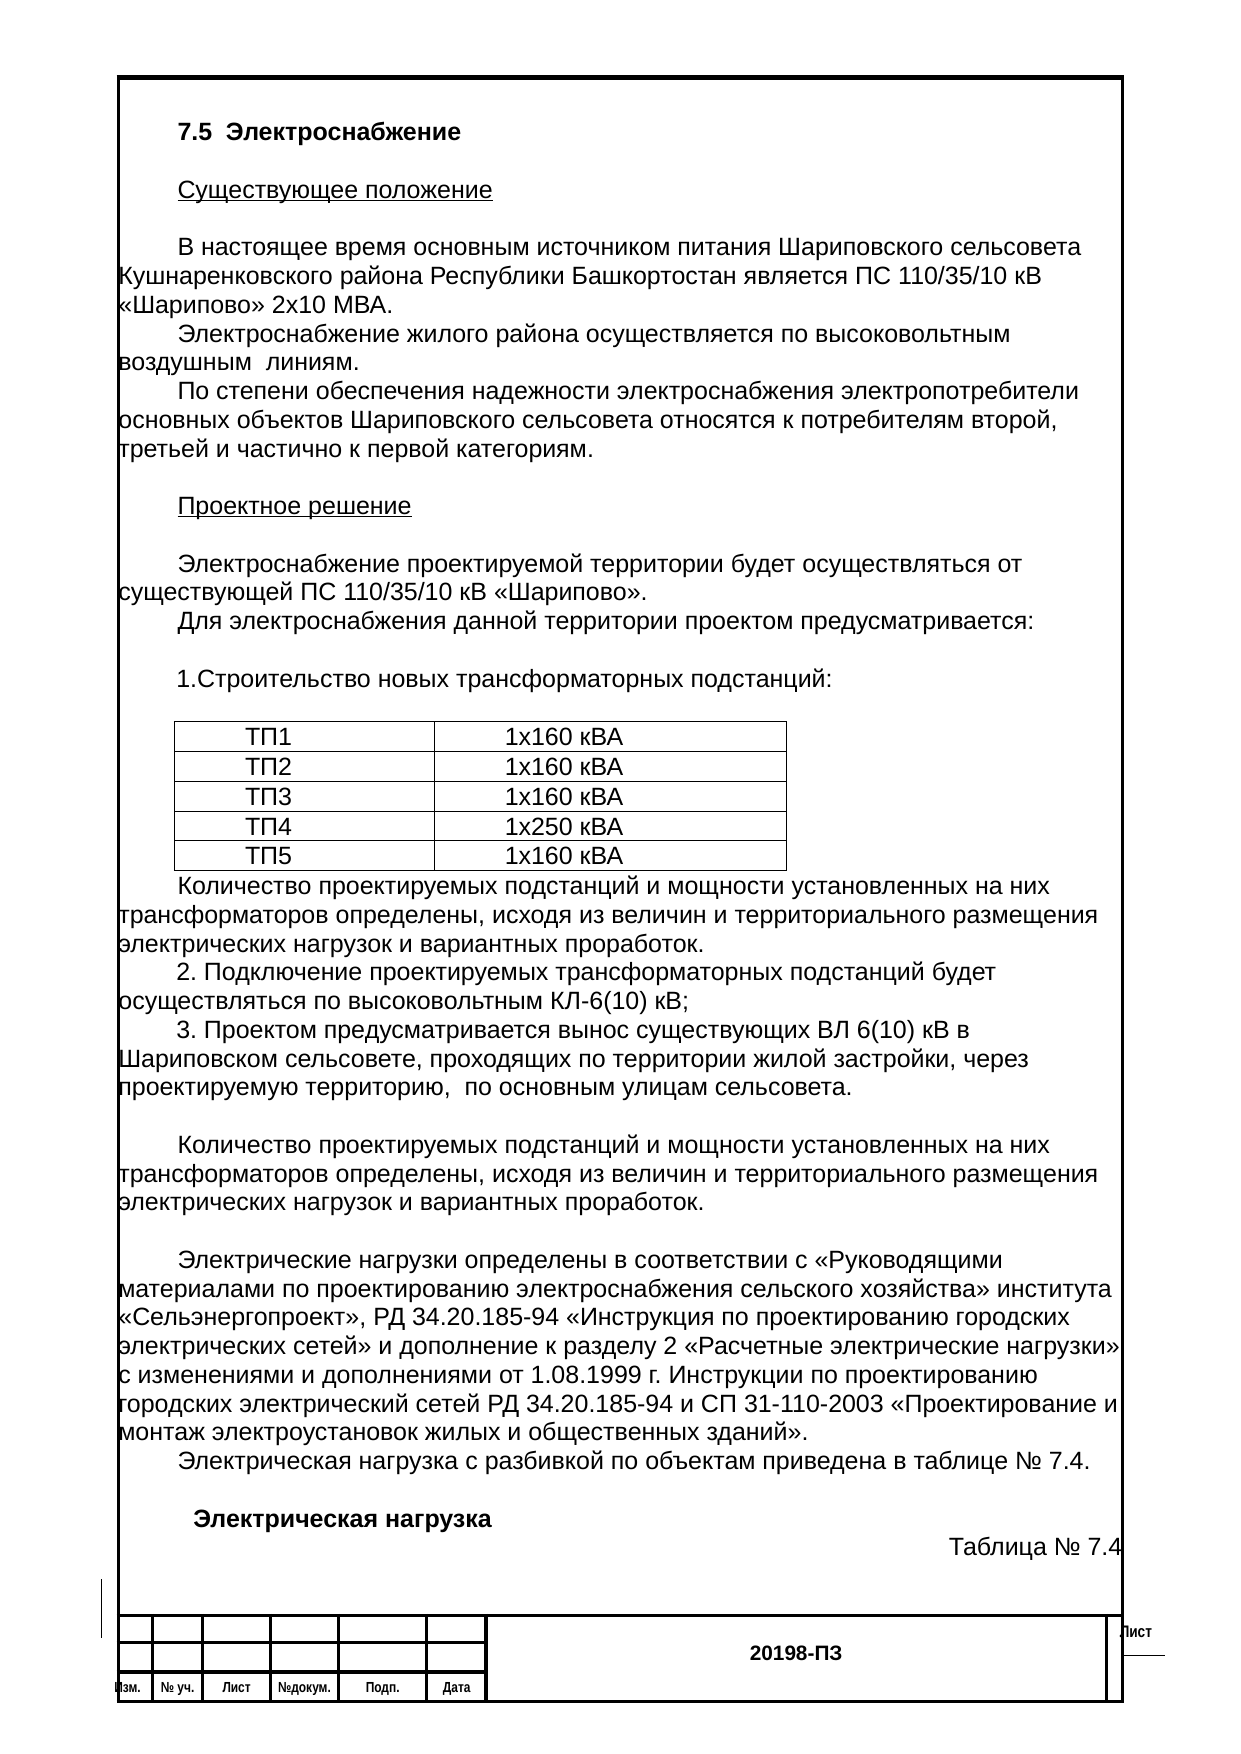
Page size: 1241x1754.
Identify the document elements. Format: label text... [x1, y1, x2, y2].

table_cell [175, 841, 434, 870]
text 2. Подключение проектируемых трансформаторных подстанций будет осуществляться по высоковольтным КЛ-6(10) кВ; [118, 957, 1122, 1015]
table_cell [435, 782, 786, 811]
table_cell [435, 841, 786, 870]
text Количество проектируемых подстанций и мощности установленных на них трансформаторов определены, исходя из величин и территориального размещения электрических нагрузок и вариантных проработок. [118, 871, 1122, 957]
text В настоящее время основным источником питания Шариповского сельсовета Кушнаренковского района Республики Башкортостан является ПС 110/35/10 кВ «Шарипово» 2х10 МВА. [118, 232, 1122, 319]
text Существующее положение [118, 175, 1122, 204]
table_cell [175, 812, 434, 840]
text Электрическая нагрузка [118, 1504, 1122, 1532]
text По степени обеспечения надежности электроснабжения электропотребители основных объектов Шариповского сельсовета относятся к потребителям второй, третьей и частично к первой категориям. [118, 376, 1122, 462]
text Электрическая нагрузка с разбивкой по объектам приведена в таблице № 7.4. [118, 1446, 1122, 1475]
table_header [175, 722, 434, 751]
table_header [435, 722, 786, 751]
text 1.Строительство новых трансформаторных подстанций: [118, 664, 1122, 692]
text Таблица № 7.4 [118, 1532, 1122, 1561]
text Для электроснабжения данной территории проектом предусматривается: [118, 606, 1122, 635]
text 3. Проектом предусматривается вынос существующих ВЛ 6(10) кВ в Шариповском сельсовете, проходящих по территории жилой застройки, через проектируемую территорию, по основным улицам сельсовета. [118, 1015, 1122, 1101]
text Электрические нагрузки определены в соответствии с «Руководящими материалами по проектированию электроснабжения сельского хозяйства» института «Сельэнергопроект», РД 34.20.185-94 «Инструкция по проектированию городских электрических сетей» и дополнение к разделу 2 «Расчетные электрические нагрузки» с изменениями и дополнениями от 1.08.1999 г. Инструкции по проектированию городских электрический сетей РД 34.20.185-94 и СП 31-110-2003 «Проектирование и монтаж электроустановок жилых и общественных зданий». [118, 1245, 1122, 1446]
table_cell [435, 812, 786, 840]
text Количество проектируемых подстанций и мощности установленных на них трансформаторов определены, исходя из величин и территориального размещения электрических нагрузок и вариантных проработок. [118, 1130, 1122, 1216]
text 7.5 Электроснабжение [118, 117, 1122, 146]
text Электроснабжение жилого района осуществляется по высоковольтным воздушным линиям. [118, 319, 1122, 376]
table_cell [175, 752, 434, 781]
text Проектное решение [118, 491, 1122, 520]
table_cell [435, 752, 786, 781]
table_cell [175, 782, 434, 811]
text Электроснабжение проектируемой территории будет осуществляться от существующей ПС 110/35/10 кВ «Шарипово». [118, 549, 1122, 606]
